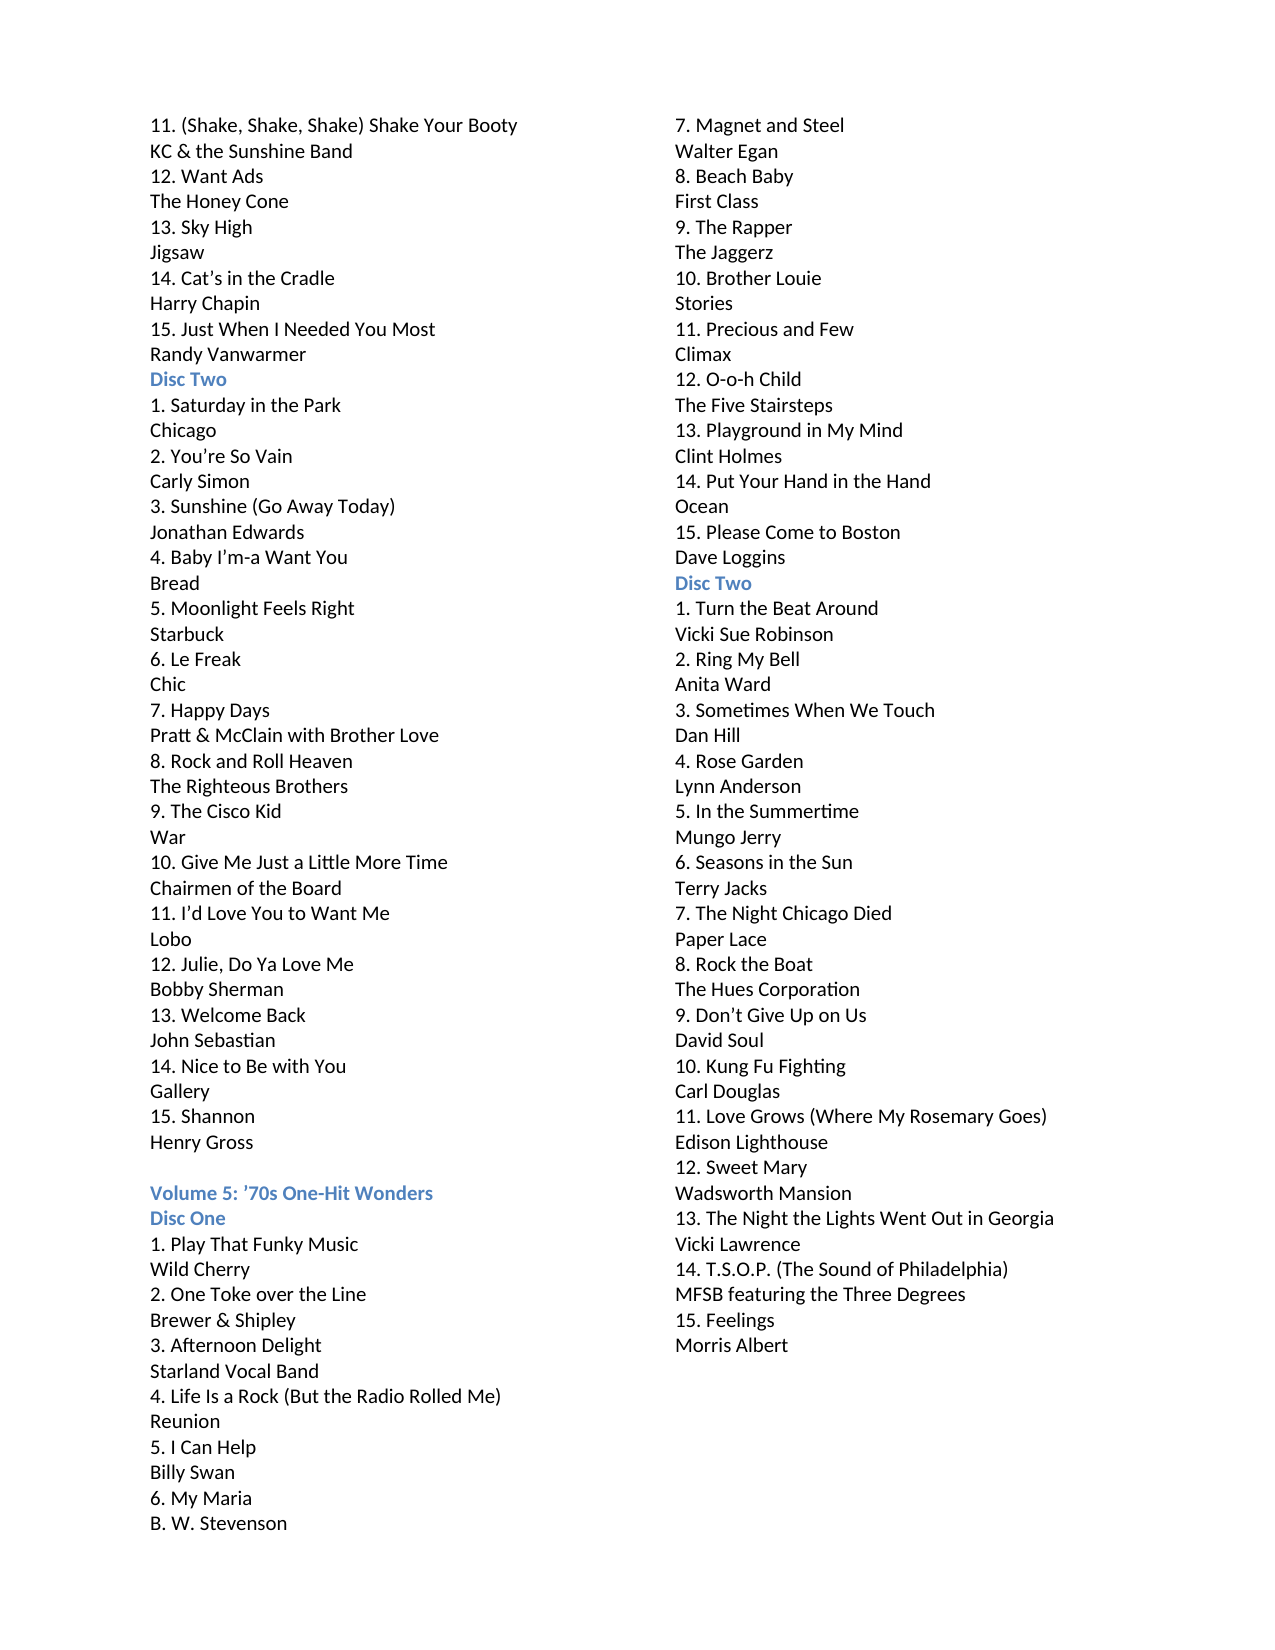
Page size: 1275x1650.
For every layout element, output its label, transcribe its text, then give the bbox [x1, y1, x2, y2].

text 14. Cat’s in the Cradle [150, 265, 600, 290]
text 6. My Maria [150, 1485, 600, 1510]
text Lobo [150, 926, 600, 951]
text 3. Afternoon Delight [150, 1332, 600, 1358]
text Jigsaw [150, 239, 600, 265]
text 11. Love Grows (Where My Rosemary Goes) [675, 1104, 1125, 1129]
text Clint Holmes [675, 443, 1125, 468]
text 3. Sunshine (Go Away Today) [150, 494, 600, 519]
text Lynn Anderson [675, 773, 1125, 799]
text Edison Lighthouse [675, 1129, 1125, 1154]
text Terry Jacks [675, 875, 1125, 900]
text Volume 5: ’70s One-Hit Wonders [150, 1180, 600, 1205]
text Randy Vanwarmer [150, 341, 600, 367]
text Reunion [150, 1409, 600, 1434]
text The Hues Corporation [675, 977, 1125, 1002]
text Walter Egan [675, 138, 1125, 163]
text 6. Seasons in the Sun [675, 849, 1125, 875]
text 8. Rock and Roll Heaven [150, 748, 600, 773]
text Vicki Lawrence [675, 1231, 1125, 1256]
text 8. Rock the Boat [675, 951, 1125, 977]
text Mungo Jerry [675, 824, 1125, 849]
text Brewer & Shipley [150, 1307, 600, 1332]
text 13. The Night the Lights Went Out in Georgia [675, 1205, 1125, 1231]
text Disc Two [150, 367, 600, 392]
text John Sebastian [150, 1027, 600, 1053]
text Chic [150, 672, 600, 697]
text 1. Saturday in the Park [150, 392, 600, 417]
text 2. One Toke over the Line [150, 1282, 600, 1307]
text 1. Turn the Beat Around [675, 595, 1125, 621]
text 12. Sweet Mary [675, 1154, 1125, 1180]
text Anita Ward [675, 672, 1125, 697]
text The Honey Cone [150, 189, 600, 214]
text 5. Moonlight Feels Right [150, 595, 600, 621]
text 15. Just When I Needed You Most [150, 316, 600, 341]
text KC & the Sunshine Band [150, 138, 600, 163]
text Paper Lace [675, 926, 1125, 951]
text Wild Cherry [150, 1256, 600, 1282]
text MFSB featuring the Three Degrees [675, 1282, 1125, 1307]
text 3. Sometimes When We Touch [675, 697, 1125, 722]
text Morris Albert [675, 1332, 1125, 1358]
text 15. Shannon [150, 1104, 600, 1129]
text Starland Vocal Band [150, 1358, 600, 1383]
text Ocean [675, 494, 1125, 519]
text Jonathan Edwards [150, 519, 600, 544]
text Bread [150, 570, 600, 595]
text 9. The Cisco Kid [150, 799, 600, 824]
text 13. Playground in My Mind [675, 417, 1125, 443]
text Bobby Sherman [150, 977, 600, 1002]
text 13. Welcome Back [150, 1002, 600, 1027]
text 13. Sky High [150, 214, 600, 239]
text 9. Don’t Give Up on Us [675, 1002, 1125, 1027]
text Chairmen of the Board [150, 875, 600, 900]
text 4. Baby I’m-a Want You [150, 544, 600, 570]
text Dave Loggins [675, 544, 1125, 570]
text 10. Give Me Just a Little More Time [150, 849, 600, 875]
text 12. Want Ads [150, 163, 600, 189]
text 4. Life Is a Rock (But the Radio Rolled Me) [150, 1383, 600, 1409]
text Disc Two [675, 570, 1125, 595]
text 11. I’d Love You to Want Me [150, 900, 600, 926]
text The Righteous Brothers [150, 773, 600, 799]
text 4. Rose Garden [675, 748, 1125, 773]
text 6. Le Freak [150, 646, 600, 672]
text Carl Douglas [675, 1078, 1125, 1104]
text Gallery [150, 1078, 600, 1104]
text Wadsworth Mansion [675, 1180, 1125, 1205]
text Disc One [150, 1205, 600, 1231]
text Carly Simon [150, 468, 600, 494]
text B. W. Stevenson [150, 1510, 600, 1536]
text 7. The Night Chicago Died [675, 900, 1125, 926]
text 11. (Shake, Shake, Shake) Shake Your Booty [150, 112, 600, 138]
text 10. Brother Louie [675, 265, 1125, 290]
text 5. In the Summertime [675, 799, 1125, 824]
text Starbuck [150, 621, 600, 646]
text 9. The Rapper [675, 214, 1125, 239]
text 14. T.S.O.P. (The Sound of Philadelphia) [675, 1256, 1125, 1282]
text 5. I Can Help [150, 1434, 600, 1459]
text 2. Ring My Bell [675, 646, 1125, 672]
text Chicago [150, 417, 600, 443]
text Vicki Sue Robinson [675, 621, 1125, 646]
text 12. O-o-h Child [675, 367, 1125, 392]
text The Five Stairsteps [675, 392, 1125, 417]
text The Jaggerz [675, 239, 1125, 265]
text 2. You’re So Vain [150, 443, 600, 468]
text Pratt & McClain with Brother Love [150, 722, 600, 748]
text 11. Precious and Few [675, 316, 1125, 341]
text 14. Put Your Hand in the Hand [675, 468, 1125, 494]
text 14. Nice to Be with You [150, 1053, 600, 1078]
text 15. Feelings [675, 1307, 1125, 1332]
text 10. Kung Fu Fighting [675, 1053, 1125, 1078]
text Henry Gross [150, 1129, 600, 1154]
text Climax [675, 341, 1125, 367]
text 12. Julie, Do Ya Love Me [150, 951, 600, 977]
text Stories [675, 290, 1125, 316]
text War [150, 824, 600, 849]
text Dan Hill [675, 722, 1125, 748]
text 8. Beach Baby [675, 163, 1125, 189]
text Billy Swan [150, 1459, 600, 1485]
text 1. Play That Funky Music [150, 1231, 600, 1256]
text Harry Chapin [150, 290, 600, 316]
text 15. Please Come to Boston [675, 519, 1125, 544]
text 7. Happy Days [150, 697, 600, 722]
text 7. Magnet and Steel [675, 112, 1125, 138]
text David Soul [675, 1027, 1125, 1053]
text First Class [675, 189, 1125, 214]
